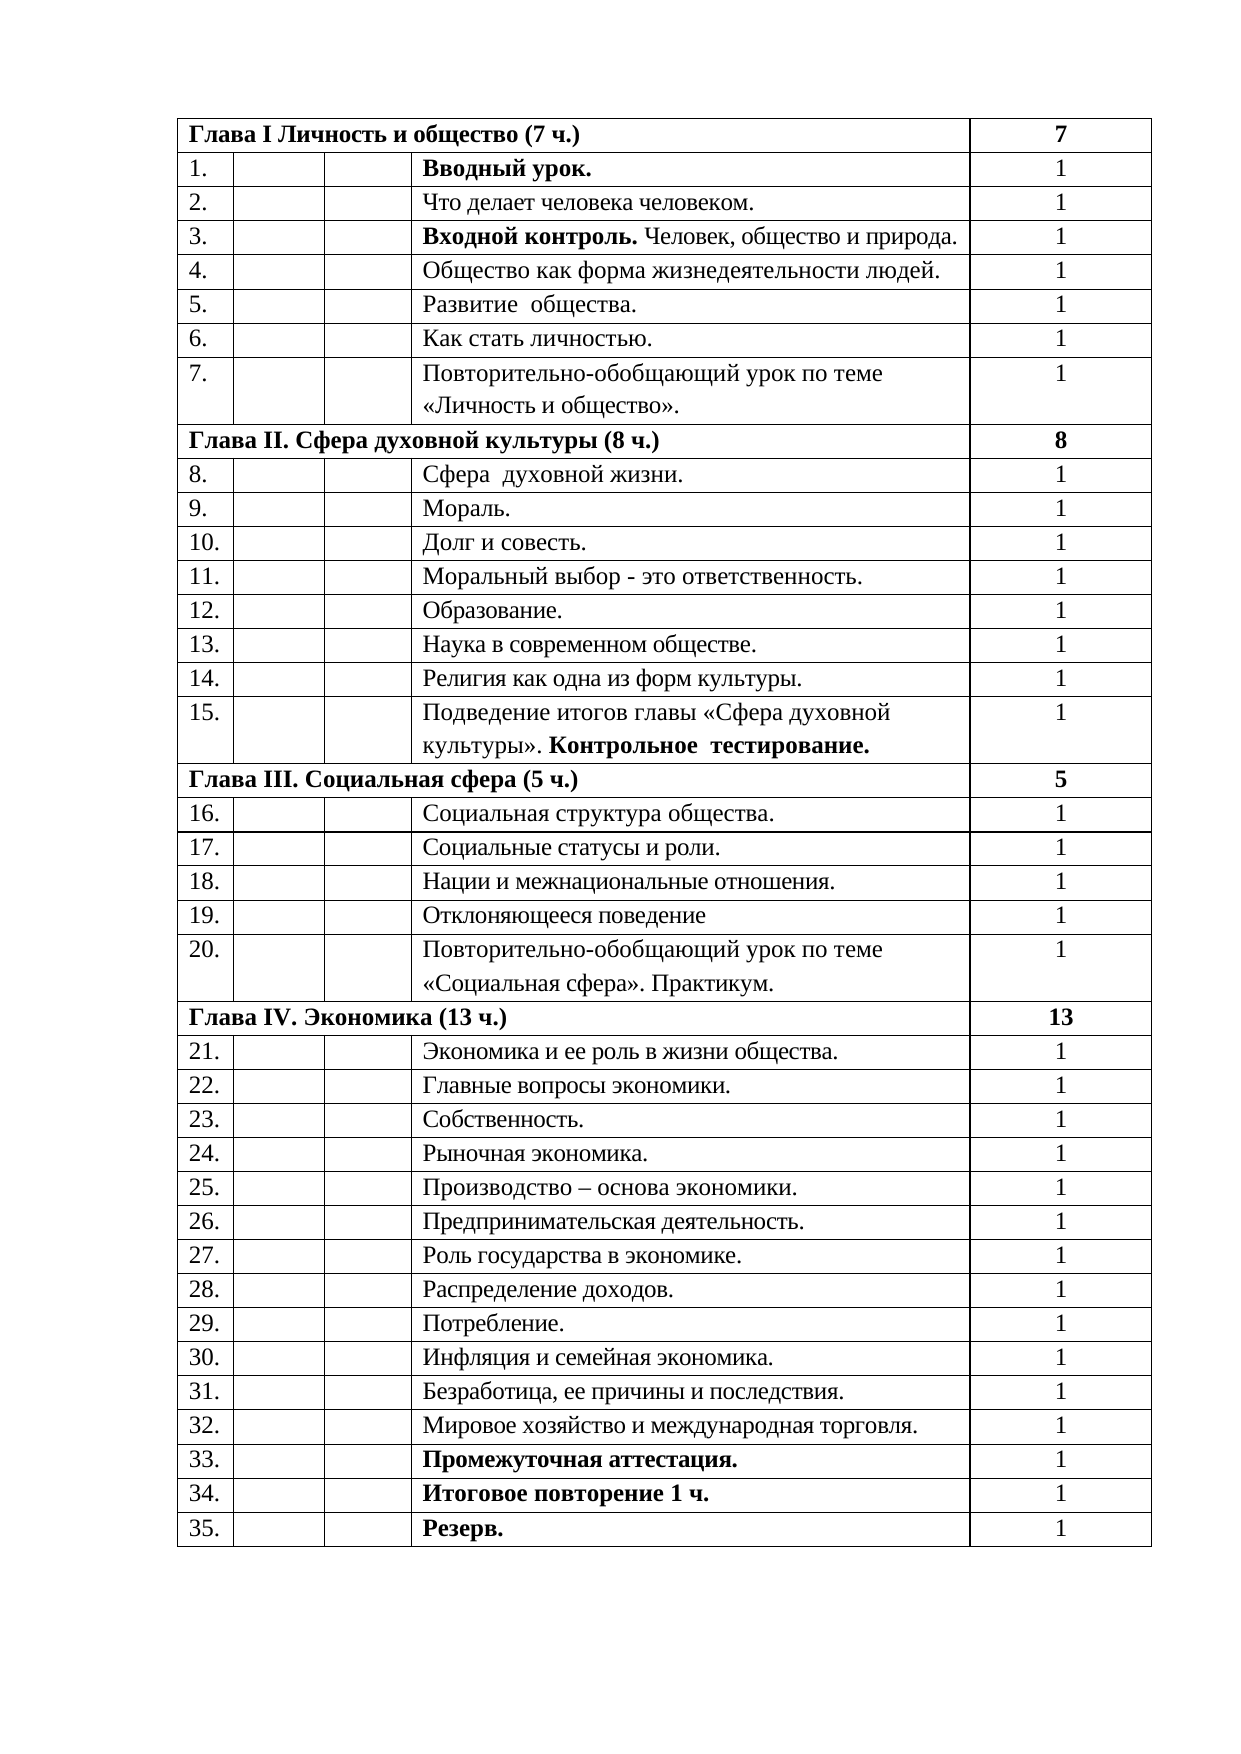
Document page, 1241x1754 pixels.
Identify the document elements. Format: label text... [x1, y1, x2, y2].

table_cell 1 [971, 833, 1151, 865]
table_cell 1 [971, 153, 1151, 186]
table_cell Повторительно-обобщающий урок по теме «Личность и общество». [412, 358, 969, 424]
table_cell [234, 358, 324, 424]
table_cell 13 [971, 1002, 1151, 1035]
table_cell [234, 935, 324, 1001]
table_cell [325, 358, 411, 424]
table_cell 1 [971, 1479, 1151, 1512]
table_cell Как стать личностью. [412, 324, 969, 357]
table_cell 1 [971, 324, 1151, 357]
table_cell Резерв. [412, 1513, 969, 1546]
table_cell [234, 697, 324, 763]
table_cell Итоговое повторение 1 ч. [412, 1479, 969, 1512]
table_cell [178, 221, 233, 254]
table_cell [325, 1172, 411, 1205]
table_cell 1 [971, 798, 1151, 831]
table_cell [234, 1104, 324, 1137]
table_cell [325, 1479, 411, 1512]
table_cell [234, 1479, 324, 1512]
table_cell [178, 629, 233, 662]
table_cell [178, 255, 233, 288]
table_cell 1 [971, 255, 1151, 288]
table_cell [178, 901, 233, 933]
table_cell [234, 290, 324, 322]
table_cell 1 [971, 1172, 1151, 1205]
table_cell Долг и совесть. [412, 527, 969, 560]
table_cell [325, 459, 411, 492]
table_cell 24. [178, 1138, 233, 1171]
table_cell 1 [971, 1036, 1151, 1069]
table_cell [234, 1342, 324, 1375]
table_cell 35. [178, 1513, 233, 1546]
table_cell Наука в современном обществе. [412, 629, 969, 662]
table_cell 1 [971, 663, 1151, 696]
table_cell Мировое хозяйство и международная торговля. [412, 1410, 969, 1443]
table_cell [178, 527, 233, 560]
table_cell [234, 187, 324, 220]
table_cell [325, 1138, 411, 1171]
table_cell [325, 1104, 411, 1137]
table_cell [234, 153, 324, 186]
table_cell Предпринимательская деятельность. [412, 1206, 969, 1239]
table_cell 1 [971, 1104, 1151, 1137]
table_cell 1 [971, 1513, 1151, 1546]
table_cell [325, 187, 411, 220]
table_cell 1 [971, 290, 1151, 322]
table_cell 34. [178, 1479, 233, 1512]
table_cell 1 [971, 697, 1151, 763]
table_cell Подведение итогов главы «Сфера духовной культуры». Контрольное тестирование. [412, 697, 969, 763]
table_cell 1 [971, 866, 1151, 899]
table_cell 1 [971, 561, 1151, 594]
table_cell Входной контроль. Человек, общество и природа. [412, 221, 969, 254]
table_cell [325, 1376, 411, 1409]
table_cell [325, 527, 411, 560]
table_cell [325, 595, 411, 628]
table_cell [325, 697, 411, 763]
table_cell [325, 1206, 411, 1239]
table_cell [178, 153, 233, 186]
table_cell Инфляция и семейная экономика. [412, 1342, 969, 1375]
table_cell 1 [971, 358, 1151, 424]
table_cell 1 [971, 187, 1151, 220]
table_cell [325, 290, 411, 322]
table_cell [178, 493, 233, 526]
table_cell [178, 935, 233, 1001]
table_cell [234, 901, 324, 933]
table_cell Собственность. [412, 1104, 969, 1137]
table_cell Промежуточная аттестация. [412, 1445, 969, 1477]
table_cell [234, 1036, 324, 1069]
table_cell Вводный урок. [412, 153, 969, 186]
table_cell 1 [971, 1445, 1151, 1477]
table_cell [234, 561, 324, 594]
table_cell 1 [971, 1070, 1151, 1103]
table_cell [234, 833, 324, 865]
table_cell [234, 798, 324, 831]
table_cell [325, 561, 411, 594]
table_cell [325, 833, 411, 865]
table_cell Социальные статусы и роли. [412, 833, 969, 865]
table_cell 33. [178, 1445, 233, 1477]
table_cell [234, 221, 324, 254]
table_cell 1 [971, 935, 1151, 1001]
table_cell Экономика и ее роль в жизни общества. [412, 1036, 969, 1069]
table_cell [178, 324, 233, 357]
table_cell Религия как одна из форм культуры. [412, 663, 969, 696]
table_cell [178, 697, 233, 763]
table_cell [178, 459, 233, 492]
table_cell 1 [971, 901, 1151, 933]
table_cell 1 [971, 493, 1151, 526]
table_cell 1 [971, 1308, 1151, 1341]
table_cell Мораль. [412, 493, 969, 526]
table_cell 1 [971, 1274, 1151, 1307]
table_cell 1 [971, 629, 1151, 662]
table_cell 1 [971, 459, 1151, 492]
table_cell 8 [971, 425, 1151, 458]
table_cell [325, 1036, 411, 1069]
table_cell Безработица, ее причины и последствия. [412, 1376, 969, 1409]
table_cell [234, 1240, 324, 1273]
table_cell Что делает человека человеком. [412, 187, 969, 220]
table_cell 30. [178, 1342, 233, 1375]
table_cell [234, 1513, 324, 1546]
table_cell Рыночная экономика. [412, 1138, 969, 1171]
table_cell [178, 561, 233, 594]
table_cell 29. [178, 1308, 233, 1341]
table_cell [325, 324, 411, 357]
table_cell [234, 1172, 324, 1205]
table_cell 32. [178, 1410, 233, 1443]
table_cell [234, 459, 324, 492]
table_cell [178, 358, 233, 424]
table_cell Общество как форма жизнедеятельности людей. [412, 255, 969, 288]
table_cell 27. [178, 1240, 233, 1273]
table_cell Роль государства в экономике. [412, 1240, 969, 1273]
table_cell [178, 798, 233, 831]
table_cell 26. [178, 1206, 233, 1239]
table_cell Глава IV. Экономика (13 ч.) [178, 1002, 969, 1035]
table_cell [234, 1138, 324, 1171]
table_cell [234, 866, 324, 899]
table_cell Распределение доходов. [412, 1274, 969, 1307]
table_cell Нации и межнациональные отношения. [412, 866, 969, 899]
table_cell [234, 1308, 324, 1341]
table_cell 5 [971, 764, 1151, 797]
table_cell [325, 221, 411, 254]
table_cell 1 [971, 1206, 1151, 1239]
table_cell [178, 290, 233, 322]
table_cell [234, 324, 324, 357]
table_cell 1 [971, 1376, 1151, 1409]
table_cell [325, 1308, 411, 1341]
table_cell [234, 595, 324, 628]
table_cell 1 [971, 527, 1151, 560]
table_cell Моральный выбор - это ответственность. [412, 561, 969, 594]
table_cell [234, 663, 324, 696]
table_cell Сфера духовной жизни. [412, 459, 969, 492]
table_cell [178, 663, 233, 696]
table_cell [325, 1445, 411, 1477]
table_cell 25. [178, 1172, 233, 1205]
table_cell [325, 798, 411, 831]
table_cell [234, 629, 324, 662]
table_cell [234, 1410, 324, 1443]
table_cell [325, 1342, 411, 1375]
table_cell [234, 1376, 324, 1409]
table_cell [325, 1240, 411, 1273]
table_cell [234, 1206, 324, 1239]
table_cell Производство – основа экономики. [412, 1172, 969, 1205]
table_cell [325, 255, 411, 288]
table_cell [325, 1513, 411, 1546]
table_cell Глава III. Социальная сфера (5 ч.) [178, 764, 969, 797]
table_cell Развитие общества. [412, 290, 969, 322]
table_cell 1 [971, 1342, 1151, 1375]
table_cell [325, 901, 411, 933]
table_cell 1 [971, 1410, 1151, 1443]
table_cell Социальная структура общества. [412, 798, 969, 831]
table_cell [234, 1445, 324, 1477]
table_cell 7 [971, 119, 1151, 152]
table_cell [178, 866, 233, 899]
table_cell [178, 833, 233, 865]
table_cell [234, 255, 324, 288]
table_cell [325, 1070, 411, 1103]
table_cell [234, 493, 324, 526]
table_cell 31. [178, 1376, 233, 1409]
table_cell [325, 153, 411, 186]
table_cell [325, 493, 411, 526]
table_cell Потребление. [412, 1308, 969, 1341]
table_cell [325, 1274, 411, 1307]
table_cell [234, 1274, 324, 1307]
table_cell [234, 1070, 324, 1103]
table_cell Повторительно-обобщающий урок по теме «Социальная сфера». Практикум. [412, 935, 969, 1001]
table_cell [325, 629, 411, 662]
table_cell 22. [178, 1070, 233, 1103]
table_cell [178, 1036, 233, 1069]
table_cell 1 [971, 1240, 1151, 1273]
table_cell [325, 1410, 411, 1443]
table_cell [178, 595, 233, 628]
table_cell [178, 187, 233, 220]
table_cell Глава II. Сфера духовной культуры (8 ч.) [178, 425, 969, 458]
table_cell 28. [178, 1274, 233, 1307]
table_cell 1 [971, 595, 1151, 628]
table_cell [325, 935, 411, 1001]
table_cell [325, 663, 411, 696]
table_cell 23. [178, 1104, 233, 1137]
table_cell [325, 866, 411, 899]
table_cell Отклоняющееся поведение [412, 901, 969, 933]
table_cell Главные вопросы экономики. [412, 1070, 969, 1103]
table_cell 1 [971, 1138, 1151, 1171]
table_cell 1 [971, 221, 1151, 254]
table_cell [234, 527, 324, 560]
table_cell Глава I Личность и общество (7 ч.) [178, 119, 969, 152]
table_cell Образование. [412, 595, 969, 628]
